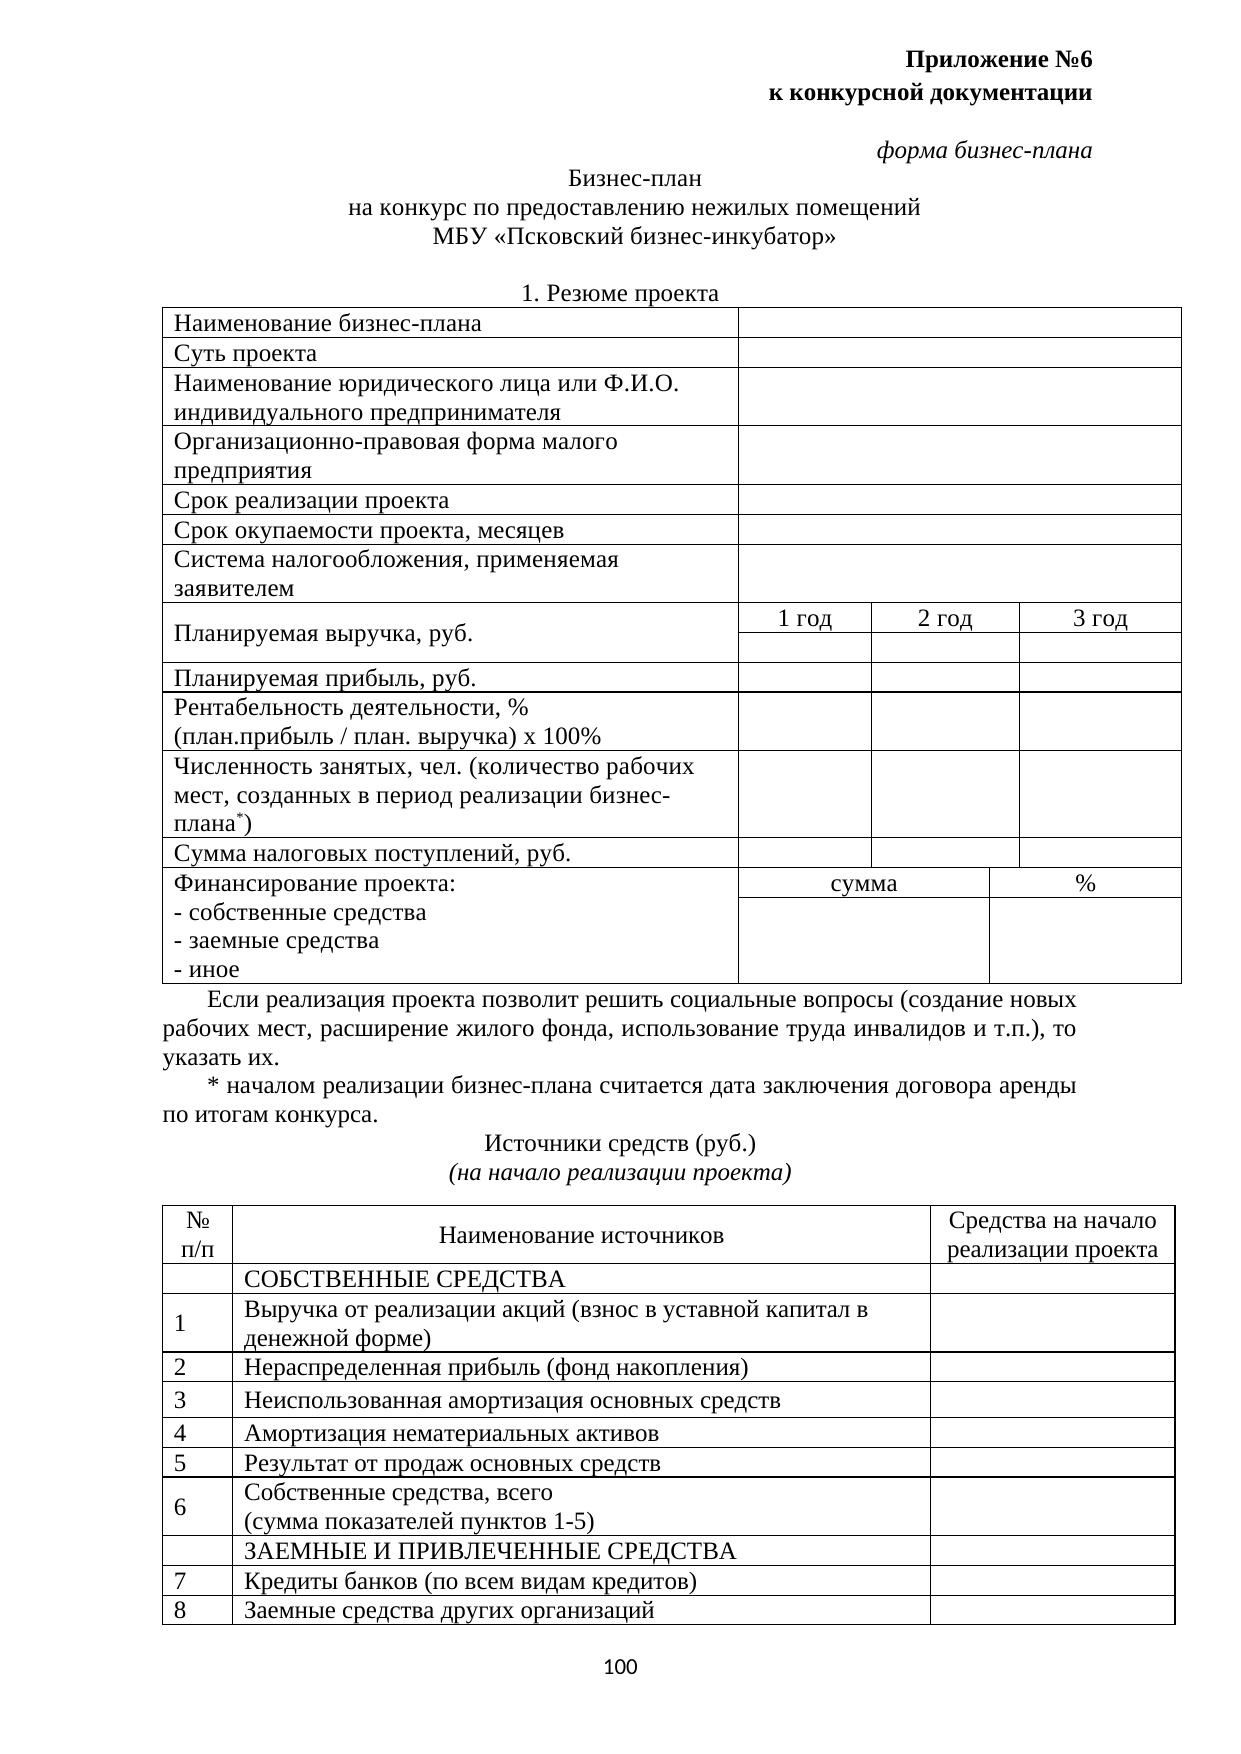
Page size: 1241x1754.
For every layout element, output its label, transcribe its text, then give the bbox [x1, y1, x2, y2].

table_cell [1020, 751, 1181, 837]
table_cell 1 год [739, 603, 871, 632]
table_cell [739, 751, 871, 837]
table_cell [931, 1294, 1174, 1351]
table_cell Нераспределенная прибыль (фонд накопления) [233, 1353, 930, 1381]
table_cell ЗАЕМНЫЕ И ПРИВЛЕЧЕННЫЕ СРЕДСТВА [233, 1536, 930, 1565]
table_cell [931, 1418, 1174, 1447]
table_cell [739, 693, 871, 750]
table_cell Срок окупаемости проекта, месяцев [163, 515, 738, 543]
text Источники средств (руб.) [148, 1128, 1092, 1157]
table_cell Финансирование проекта: - собственные средства - заемные средства - иное [163, 868, 738, 983]
table_cell Амортизация нематериальных активов [233, 1418, 930, 1447]
table_cell Результат от продаж основных средств [233, 1448, 930, 1476]
table_cell [163, 1536, 232, 1565]
table_cell Выручка от реализации акций (взнос в уставной капитал в денежной форме) [233, 1294, 930, 1351]
table_cell [872, 663, 1019, 691]
table_cell Суть проекта [163, 338, 738, 367]
table_cell 4 [163, 1418, 232, 1447]
table_cell [872, 633, 1019, 662]
table_cell 1 [163, 1294, 232, 1351]
table_cell [1020, 693, 1181, 750]
table_cell Неиспользованная амортизация основных средств [233, 1382, 930, 1417]
text форма бизнес-плана [827, 135, 1092, 163]
table_cell 7 [163, 1566, 232, 1594]
table_cell 3 год [1020, 603, 1181, 632]
text Бизнес-план [177, 163, 1092, 192]
table_cell [872, 838, 1019, 867]
table_cell [931, 1353, 1174, 1381]
table_cell [990, 898, 1181, 983]
table_cell Сумма налоговых поступлений, руб. [163, 838, 738, 867]
table_cell [739, 368, 1181, 425]
table_cell СОБСТВЕННЫЕ СРЕДСТВА [233, 1264, 930, 1293]
table_cell сумма [739, 868, 989, 897]
table_cell Организационно-правовая форма малого предприятия [163, 426, 738, 484]
text Если реализация проекта позволит решить социальные вопросы (создание новых рабочих мест, расширение жилого фонда, использование труда инвалидов и т.п.), то указать их. [162, 984, 1078, 1070]
table_cell [163, 1264, 232, 1293]
text (на начало реализации проекта) [148, 1157, 1092, 1185]
table_cell [739, 485, 1181, 514]
table_cell [931, 1382, 1174, 1417]
table_cell [931, 1536, 1174, 1565]
table_cell [739, 338, 1181, 367]
table_cell 8 [163, 1596, 232, 1624]
table_cell [739, 426, 1181, 484]
table_cell [872, 751, 1019, 837]
table_header № п/п [163, 1206, 232, 1263]
table_cell [739, 838, 871, 867]
text МБУ «Псковский бизнес-инкубатор» [177, 221, 1092, 250]
table_cell [1020, 663, 1181, 691]
table_cell [931, 1264, 1174, 1293]
text на конкурс по предоставлению нежилых помещений [177, 192, 1092, 221]
table_cell Планируемая выручка, руб. [163, 603, 738, 662]
table_header [739, 308, 1181, 337]
table_cell 6 [163, 1478, 232, 1535]
text * началом реализации бизнес-плана считается дата заключения договора аренды по итогам конкурса. [162, 1070, 1078, 1128]
table_cell 2 [163, 1353, 232, 1381]
table_cell 2 год [872, 603, 1019, 632]
table_cell Собственные средства, всего (сумма показателей пунктов 1-5) [233, 1478, 930, 1535]
table_cell [931, 1478, 1174, 1535]
table_cell [739, 633, 871, 662]
table_header Средства на начало реализации проекта [931, 1206, 1174, 1263]
table_cell [739, 545, 1181, 602]
table_cell [931, 1596, 1174, 1624]
table_cell Кредиты банков (по всем видам кредитов) [233, 1566, 930, 1594]
table_cell [1020, 838, 1181, 867]
table_cell Рентабельность деятельности, % (план.прибыль / план. выручка) х 100% [163, 693, 738, 750]
table_cell [739, 515, 1181, 543]
table_header Наименование бизнес-плана [163, 308, 738, 337]
table_cell Система налогообложения, применяемая заявителем [163, 545, 738, 602]
table_cell Срок реализации проекта [163, 485, 738, 514]
table_cell [931, 1448, 1174, 1476]
table_cell 3 [163, 1382, 232, 1417]
table_cell 5 [163, 1448, 232, 1476]
table_cell [739, 898, 989, 983]
table_cell [931, 1566, 1174, 1594]
table_cell Заемные средства других организаций [233, 1596, 930, 1624]
table_cell Численность занятых, чел. (количество рабочих мест, созданных в период реализации бизнес-плана*) [163, 751, 738, 837]
table_cell [739, 663, 871, 691]
text к конкурсной документации [148, 77, 1092, 106]
table_cell % [990, 868, 1181, 897]
table_cell Планируемая прибыль, руб. [163, 663, 738, 691]
text Приложение №6 [148, 44, 1092, 73]
table_cell [872, 693, 1019, 750]
table_cell Наименование юридического лица или Ф.И.О. индивидуального предпринимателя [163, 368, 738, 425]
table_cell [1020, 633, 1181, 662]
table_header Наименование источников [233, 1206, 930, 1263]
text 1. Резюме проекта [148, 278, 1092, 307]
